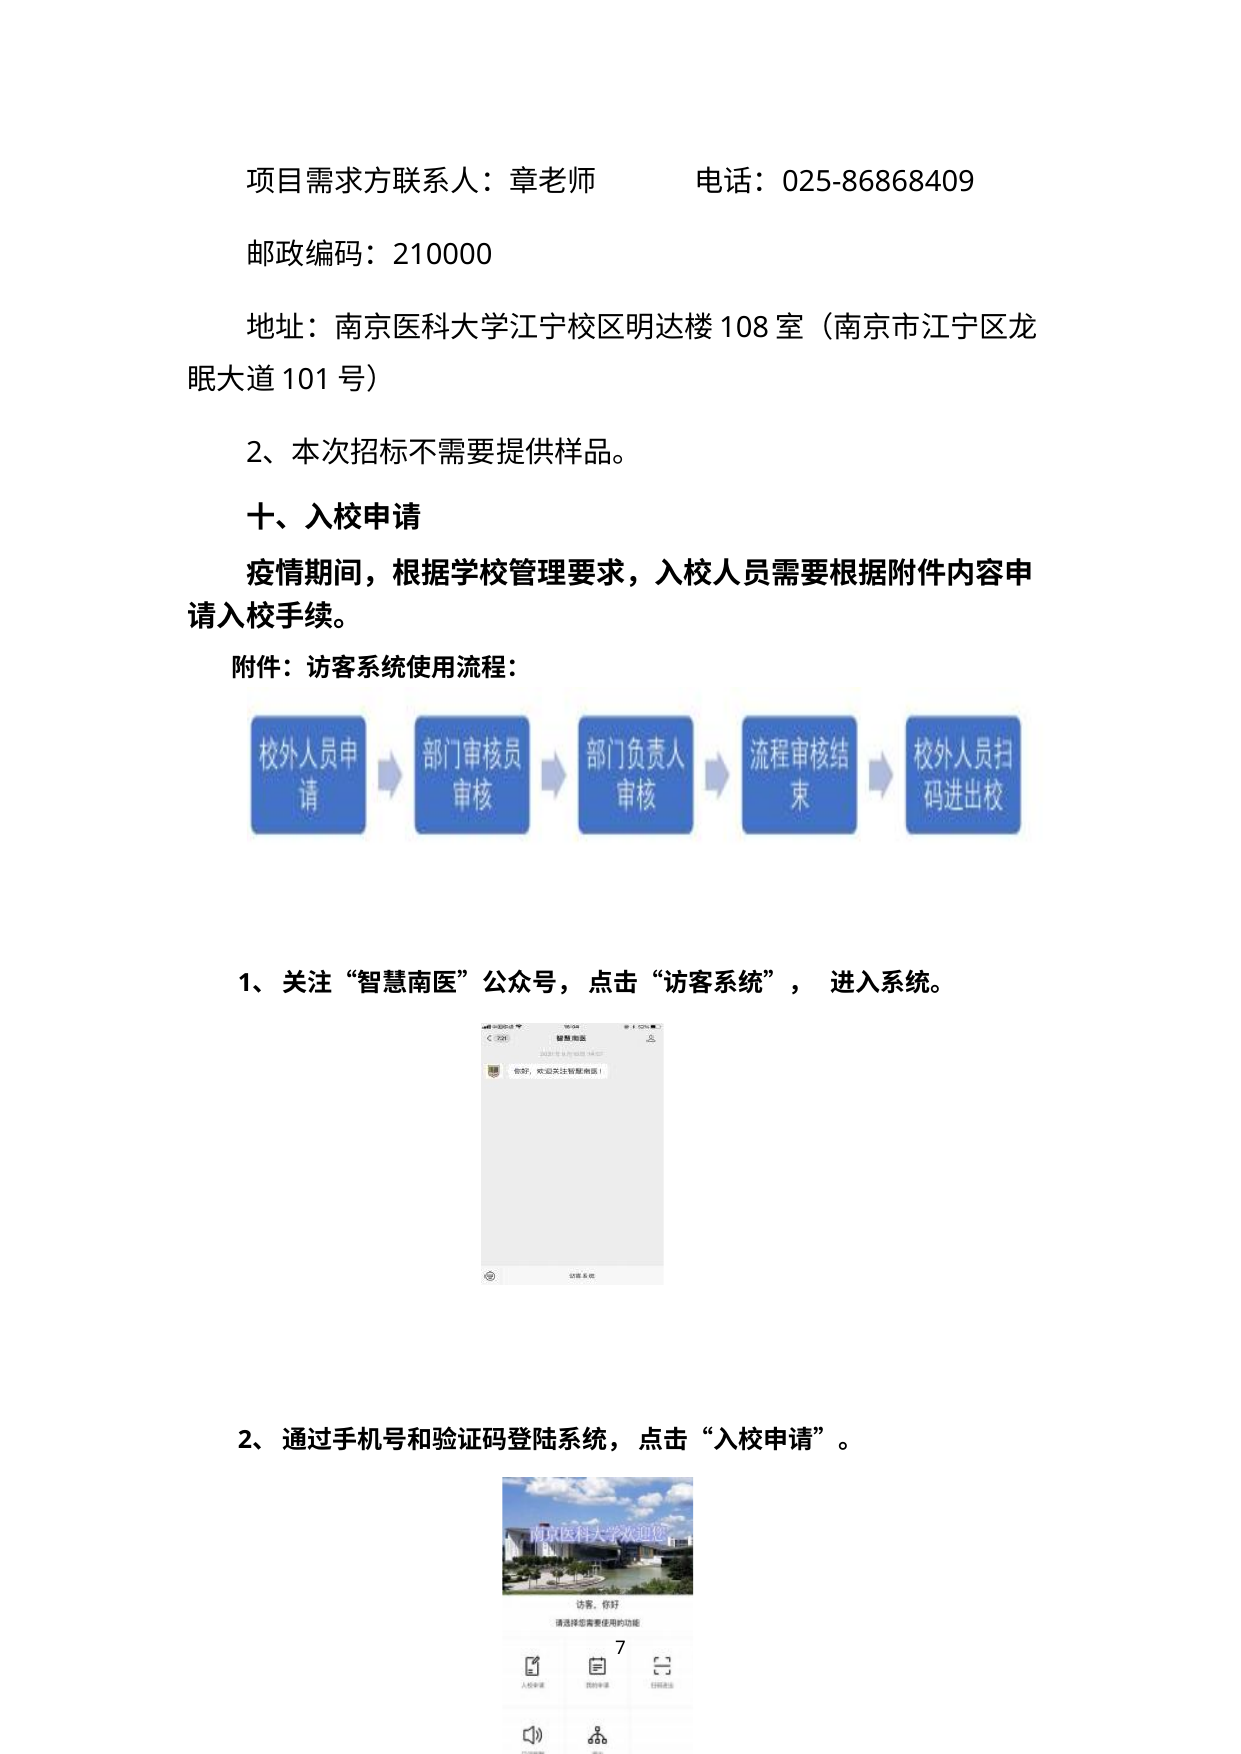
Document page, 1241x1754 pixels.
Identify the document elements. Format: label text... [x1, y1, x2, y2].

text 附件：访客系统使用流程： [187, 647, 1053, 683]
text 1、 关注“智慧南医”公众号， 点击“访客系统”， 进入系统。 [187, 963, 1053, 999]
text 项目需求方联系人：章老师 电话：025-86868409 [187, 150, 1053, 202]
picture [502, 1477, 694, 1754]
text 2、本次招标不需要提供样品。 [187, 421, 1053, 473]
text 邮政编码：210000 [187, 223, 1053, 275]
text 2、 通过手机号和验证码登陆系统， 点击“入校申请”。 [187, 1428, 1053, 1453]
text 疫情期间，根据学校管理要求，入校人员需要根据附件内容申请入校手续。 [187, 550, 1053, 634]
picture [246, 687, 1060, 864]
text 十、入校申请 [187, 485, 1053, 537]
picture [481, 1023, 664, 1285]
text 地址：南京医科大学江宁校区明达楼108室（南京市江宁区龙眠大道101号） [187, 296, 1053, 400]
